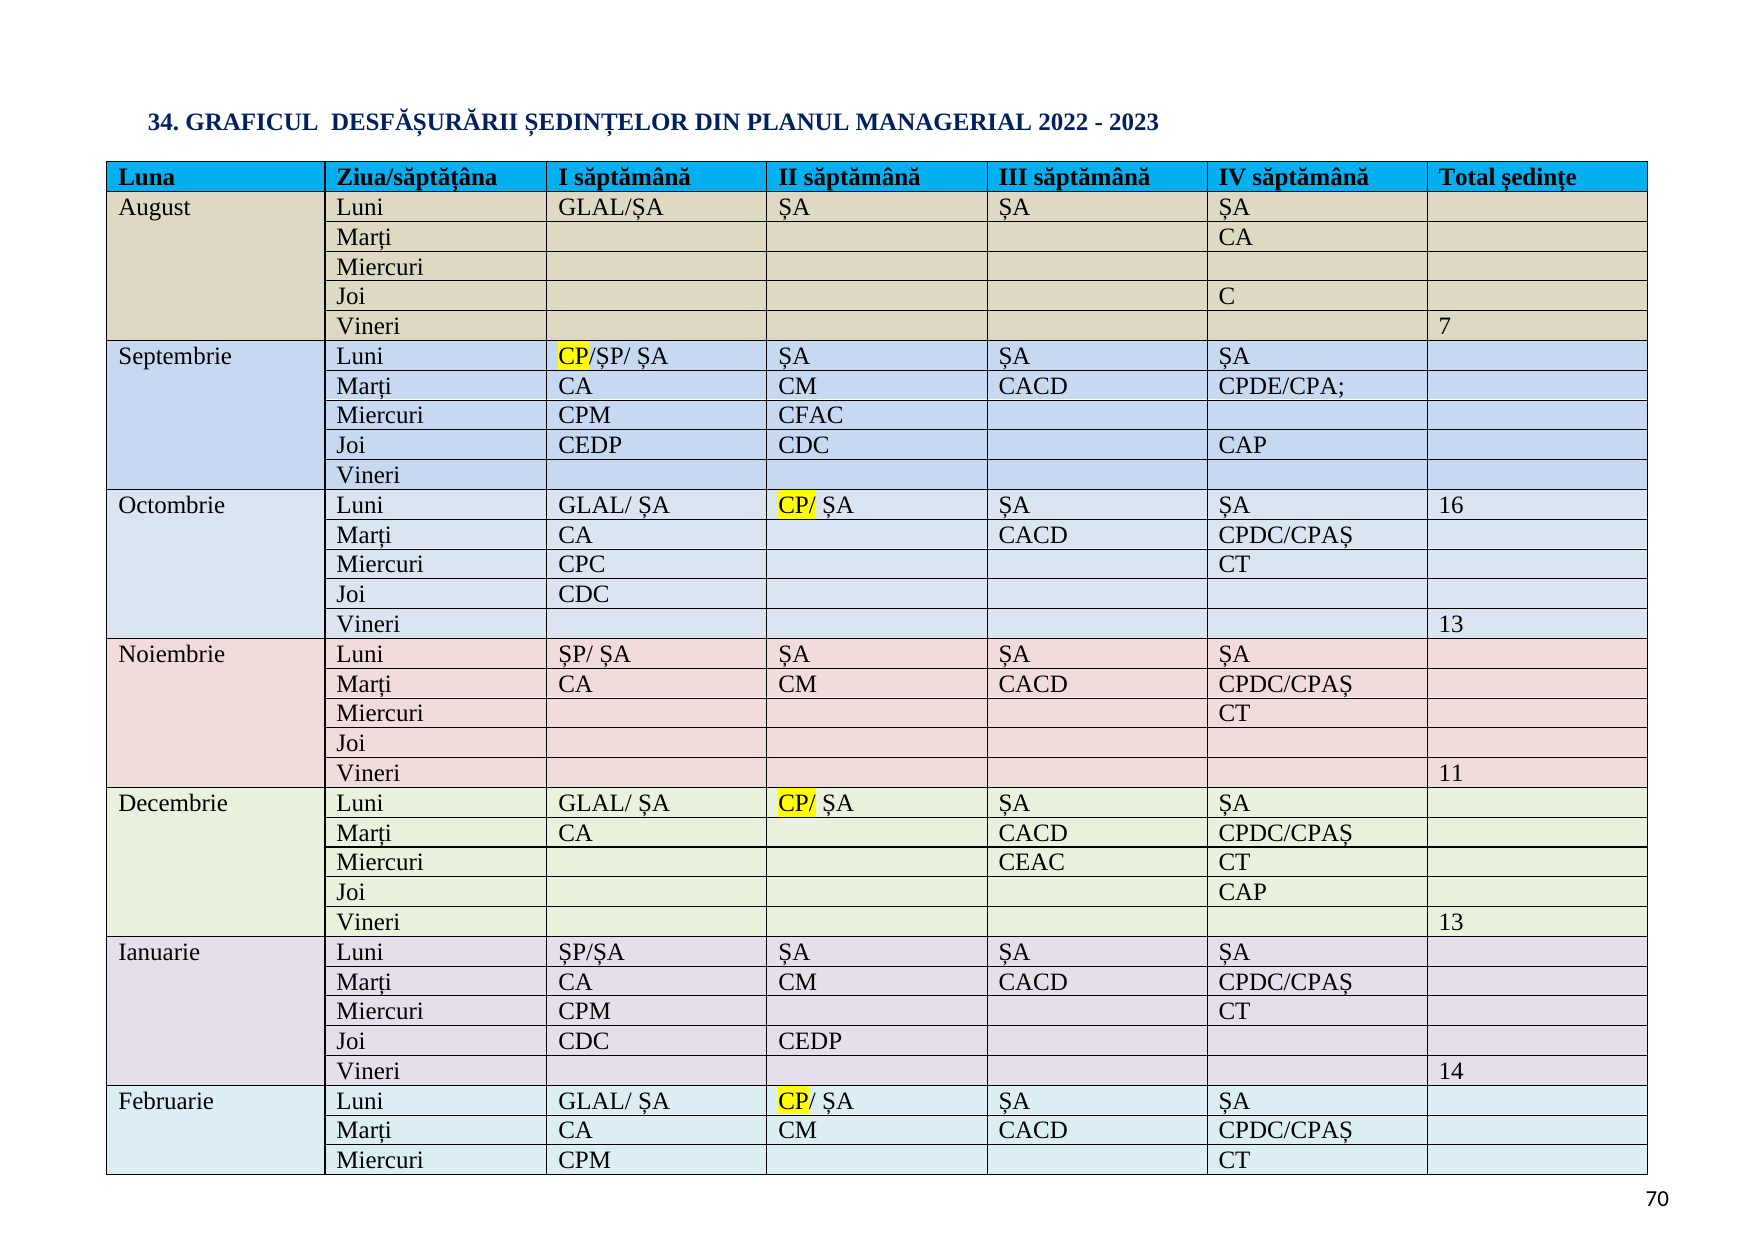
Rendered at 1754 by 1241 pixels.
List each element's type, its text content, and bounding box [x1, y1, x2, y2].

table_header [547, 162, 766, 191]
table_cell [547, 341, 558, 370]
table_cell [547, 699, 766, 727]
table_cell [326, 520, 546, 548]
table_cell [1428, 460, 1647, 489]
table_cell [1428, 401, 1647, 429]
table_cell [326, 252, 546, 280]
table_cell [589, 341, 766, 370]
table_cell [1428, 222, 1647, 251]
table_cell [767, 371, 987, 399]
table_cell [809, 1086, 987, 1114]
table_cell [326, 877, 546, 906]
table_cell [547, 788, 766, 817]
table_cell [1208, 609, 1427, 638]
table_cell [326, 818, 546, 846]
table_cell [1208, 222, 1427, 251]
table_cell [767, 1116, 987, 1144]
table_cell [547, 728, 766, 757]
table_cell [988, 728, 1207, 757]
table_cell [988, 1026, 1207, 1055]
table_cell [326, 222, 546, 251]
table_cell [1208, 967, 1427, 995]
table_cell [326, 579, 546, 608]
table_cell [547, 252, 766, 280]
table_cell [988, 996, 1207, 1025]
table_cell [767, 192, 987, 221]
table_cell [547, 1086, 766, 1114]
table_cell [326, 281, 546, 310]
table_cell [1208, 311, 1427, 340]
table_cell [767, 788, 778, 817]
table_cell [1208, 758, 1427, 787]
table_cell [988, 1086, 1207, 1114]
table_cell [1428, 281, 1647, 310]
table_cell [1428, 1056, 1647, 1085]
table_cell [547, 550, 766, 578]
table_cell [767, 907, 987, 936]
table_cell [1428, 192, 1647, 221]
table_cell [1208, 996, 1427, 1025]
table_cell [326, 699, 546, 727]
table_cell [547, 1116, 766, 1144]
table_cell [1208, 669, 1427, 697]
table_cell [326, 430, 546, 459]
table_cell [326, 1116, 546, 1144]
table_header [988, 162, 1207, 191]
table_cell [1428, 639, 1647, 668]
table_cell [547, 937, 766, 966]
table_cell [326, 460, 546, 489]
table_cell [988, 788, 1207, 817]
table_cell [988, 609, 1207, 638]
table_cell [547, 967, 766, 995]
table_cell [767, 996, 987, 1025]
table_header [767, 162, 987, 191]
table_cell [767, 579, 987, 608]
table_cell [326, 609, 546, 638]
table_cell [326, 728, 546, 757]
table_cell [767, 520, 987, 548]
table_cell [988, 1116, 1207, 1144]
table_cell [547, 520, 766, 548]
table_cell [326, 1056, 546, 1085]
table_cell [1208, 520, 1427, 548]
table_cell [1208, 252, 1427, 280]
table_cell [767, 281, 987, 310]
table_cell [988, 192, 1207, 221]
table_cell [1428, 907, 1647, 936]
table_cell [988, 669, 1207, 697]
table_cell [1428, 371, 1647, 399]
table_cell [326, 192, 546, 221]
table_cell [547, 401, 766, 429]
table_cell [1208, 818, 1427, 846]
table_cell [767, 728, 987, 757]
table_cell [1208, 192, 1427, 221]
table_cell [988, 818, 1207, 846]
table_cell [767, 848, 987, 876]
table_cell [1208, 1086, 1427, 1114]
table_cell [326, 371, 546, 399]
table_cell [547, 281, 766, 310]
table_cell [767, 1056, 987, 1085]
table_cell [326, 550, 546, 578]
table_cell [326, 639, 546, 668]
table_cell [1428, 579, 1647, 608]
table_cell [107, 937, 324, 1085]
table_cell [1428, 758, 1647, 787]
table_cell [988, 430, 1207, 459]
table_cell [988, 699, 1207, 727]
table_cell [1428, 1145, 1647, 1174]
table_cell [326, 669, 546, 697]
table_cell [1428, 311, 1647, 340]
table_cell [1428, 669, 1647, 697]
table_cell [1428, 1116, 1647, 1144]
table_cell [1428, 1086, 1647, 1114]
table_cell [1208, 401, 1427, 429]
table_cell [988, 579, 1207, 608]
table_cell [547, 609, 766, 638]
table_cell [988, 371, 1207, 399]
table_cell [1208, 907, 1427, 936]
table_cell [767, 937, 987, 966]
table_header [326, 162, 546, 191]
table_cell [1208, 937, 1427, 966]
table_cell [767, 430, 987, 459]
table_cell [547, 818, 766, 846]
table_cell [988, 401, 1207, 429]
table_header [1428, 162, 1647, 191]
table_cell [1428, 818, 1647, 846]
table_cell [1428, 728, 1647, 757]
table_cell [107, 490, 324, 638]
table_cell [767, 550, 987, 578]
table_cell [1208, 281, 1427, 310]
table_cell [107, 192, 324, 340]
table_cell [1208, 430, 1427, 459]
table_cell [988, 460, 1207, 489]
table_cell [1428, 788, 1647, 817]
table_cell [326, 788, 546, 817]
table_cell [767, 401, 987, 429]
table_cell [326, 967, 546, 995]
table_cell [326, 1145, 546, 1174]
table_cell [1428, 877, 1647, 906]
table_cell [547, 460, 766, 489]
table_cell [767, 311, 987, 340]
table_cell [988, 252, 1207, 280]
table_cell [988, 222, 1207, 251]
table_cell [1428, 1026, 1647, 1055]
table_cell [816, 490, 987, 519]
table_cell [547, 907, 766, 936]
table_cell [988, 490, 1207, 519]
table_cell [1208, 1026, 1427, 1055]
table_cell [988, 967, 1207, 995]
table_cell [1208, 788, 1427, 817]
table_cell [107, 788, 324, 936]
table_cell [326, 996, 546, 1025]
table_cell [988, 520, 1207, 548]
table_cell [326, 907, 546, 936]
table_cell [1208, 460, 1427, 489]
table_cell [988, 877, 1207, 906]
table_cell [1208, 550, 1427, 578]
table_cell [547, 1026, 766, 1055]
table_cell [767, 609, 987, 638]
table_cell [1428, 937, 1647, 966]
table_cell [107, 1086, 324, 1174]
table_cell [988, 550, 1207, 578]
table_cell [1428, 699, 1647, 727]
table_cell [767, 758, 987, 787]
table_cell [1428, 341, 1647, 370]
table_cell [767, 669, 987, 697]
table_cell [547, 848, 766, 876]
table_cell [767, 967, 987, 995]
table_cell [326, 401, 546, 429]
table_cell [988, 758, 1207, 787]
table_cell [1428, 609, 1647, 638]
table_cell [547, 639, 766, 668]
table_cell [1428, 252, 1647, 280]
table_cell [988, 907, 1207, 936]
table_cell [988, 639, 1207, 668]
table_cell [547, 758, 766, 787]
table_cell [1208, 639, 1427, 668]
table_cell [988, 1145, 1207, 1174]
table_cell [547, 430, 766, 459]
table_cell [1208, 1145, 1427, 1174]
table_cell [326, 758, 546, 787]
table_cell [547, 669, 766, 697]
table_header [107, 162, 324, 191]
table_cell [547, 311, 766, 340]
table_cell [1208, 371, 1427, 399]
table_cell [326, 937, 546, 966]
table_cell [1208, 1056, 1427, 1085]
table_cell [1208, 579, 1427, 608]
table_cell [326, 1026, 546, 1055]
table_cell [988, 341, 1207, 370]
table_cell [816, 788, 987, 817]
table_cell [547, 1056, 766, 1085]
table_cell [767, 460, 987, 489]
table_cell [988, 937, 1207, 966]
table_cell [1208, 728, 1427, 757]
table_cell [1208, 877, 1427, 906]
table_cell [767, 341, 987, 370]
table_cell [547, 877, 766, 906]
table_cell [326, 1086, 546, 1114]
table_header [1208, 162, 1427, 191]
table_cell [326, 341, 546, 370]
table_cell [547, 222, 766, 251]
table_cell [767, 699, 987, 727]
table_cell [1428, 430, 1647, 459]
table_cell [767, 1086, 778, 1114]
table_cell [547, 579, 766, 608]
list GRAFICUL DESFĂȘURĂRII ȘEDINȚELOR DIN PLANUL MANAGERIAL 2022 - 2023 [148, 107, 1668, 136]
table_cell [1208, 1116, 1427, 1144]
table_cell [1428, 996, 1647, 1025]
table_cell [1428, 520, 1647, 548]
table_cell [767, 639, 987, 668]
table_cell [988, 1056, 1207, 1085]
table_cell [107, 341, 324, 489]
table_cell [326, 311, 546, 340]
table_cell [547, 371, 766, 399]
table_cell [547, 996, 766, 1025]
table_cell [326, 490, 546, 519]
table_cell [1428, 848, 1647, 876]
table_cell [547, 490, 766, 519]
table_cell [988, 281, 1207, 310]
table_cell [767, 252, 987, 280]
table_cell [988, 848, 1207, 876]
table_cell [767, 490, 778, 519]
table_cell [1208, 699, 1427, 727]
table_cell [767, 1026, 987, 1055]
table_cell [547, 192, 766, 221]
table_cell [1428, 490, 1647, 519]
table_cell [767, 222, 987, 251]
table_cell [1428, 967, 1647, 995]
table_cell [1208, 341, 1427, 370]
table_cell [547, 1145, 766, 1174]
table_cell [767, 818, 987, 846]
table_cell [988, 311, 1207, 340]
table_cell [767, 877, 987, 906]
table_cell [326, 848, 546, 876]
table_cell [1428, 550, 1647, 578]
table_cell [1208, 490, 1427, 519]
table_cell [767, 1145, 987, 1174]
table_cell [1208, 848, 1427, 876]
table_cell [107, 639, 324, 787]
